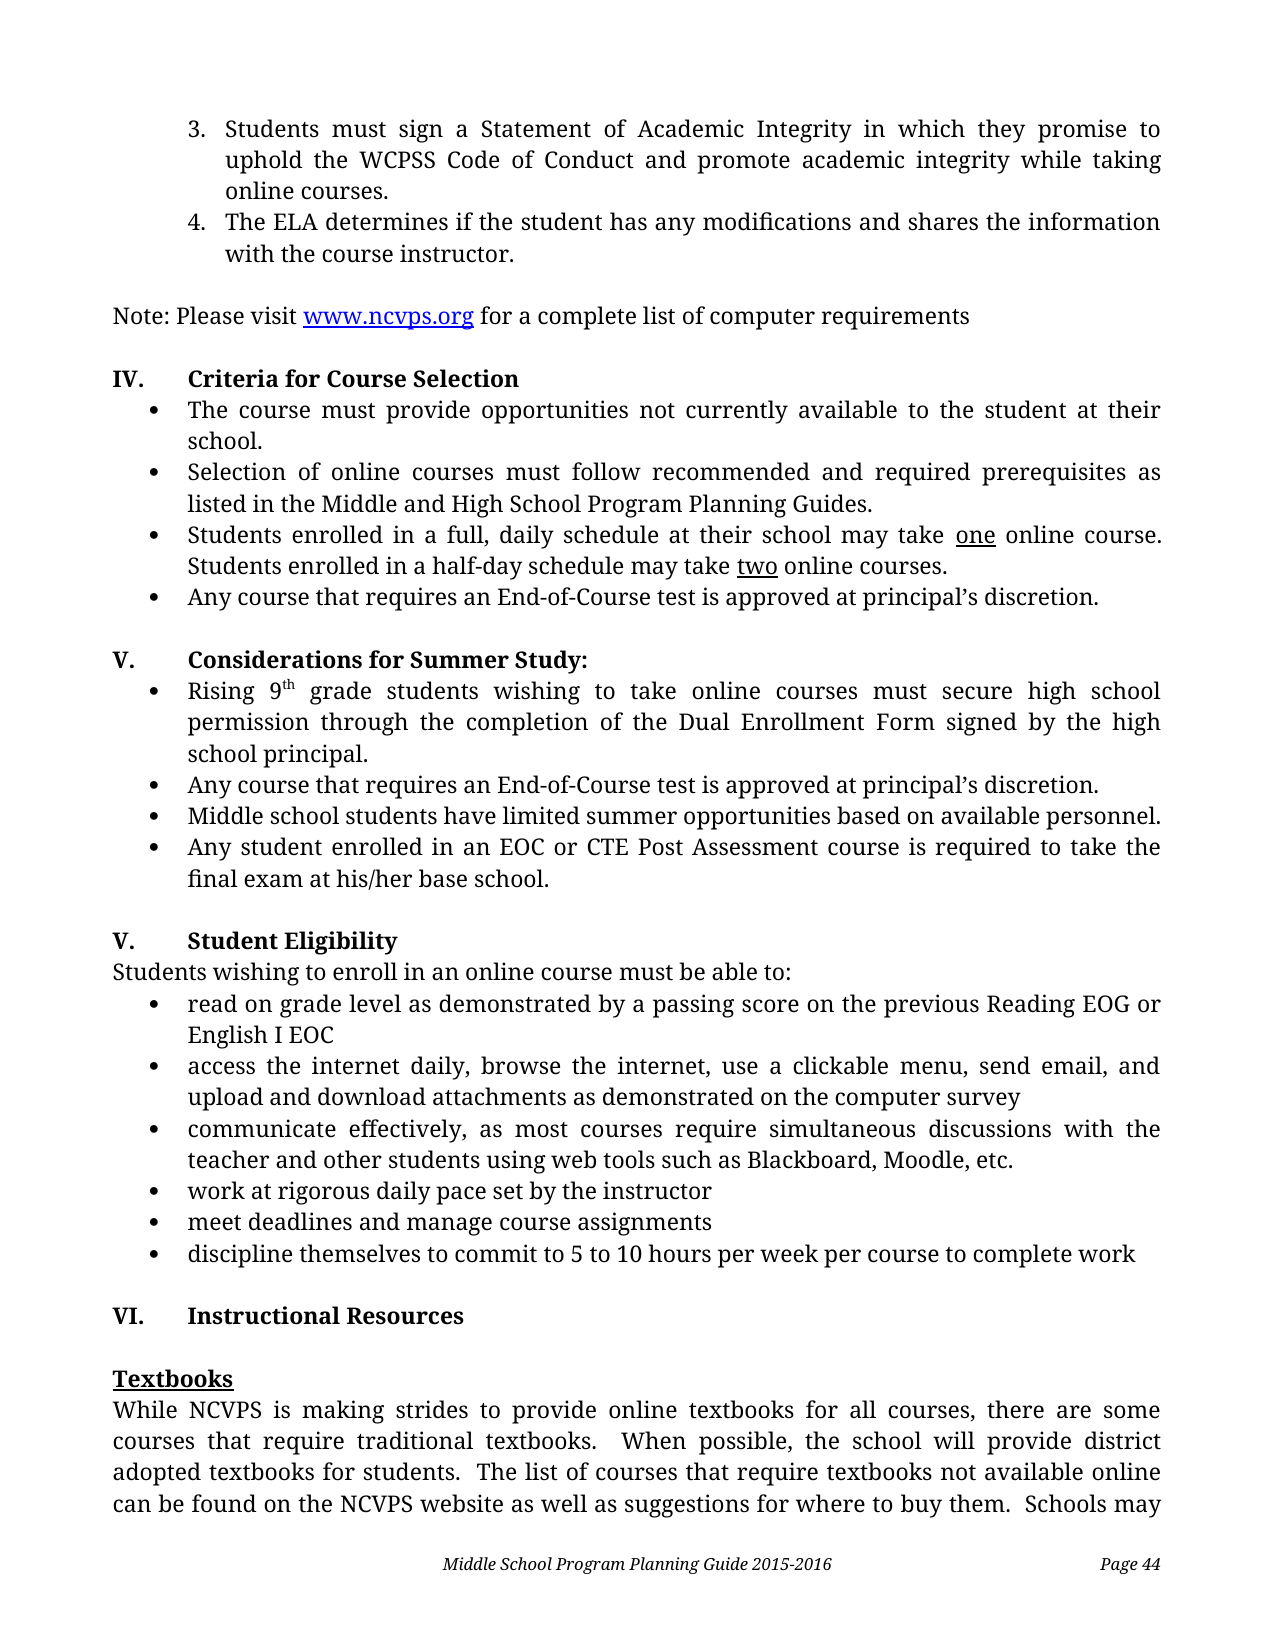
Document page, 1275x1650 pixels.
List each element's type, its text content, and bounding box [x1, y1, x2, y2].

list work at rigorous daily pace set by the instructor [150, 1175, 1162, 1206]
list Any course that requires an End-of-Course test is approved at principal’s discretion. [150, 581, 1162, 612]
list The ELA determines if the student has any modifications and shares the information with the course instructor. [187, 206, 1162, 269]
list Middle school students have limited summer opportunities based on available personnel. [150, 800, 1162, 831]
list Student Eligibility [112, 925, 1162, 956]
text Note: Please visit www.ncvps.org for a complete list of computer requirements [112, 300, 1162, 331]
list Selection of online courses must follow recommended and required prerequisites as listed in the Middle and High School Program Planning Guides. [150, 456, 1162, 519]
list The course must provide opportunities not currently available to the student at their school. [150, 394, 1162, 456]
text V. Considerations for Summer Study: [112, 644, 1162, 675]
list meet deadlines and manage course assignments [150, 1206, 1162, 1237]
list access the internet daily, browse the internet, use a clickable menu, send email, and upload and download attachments as demonstrated on the computer survey [150, 1050, 1162, 1112]
list Instructional Resources [112, 1300, 1162, 1331]
list Criteria for Course Selection [112, 362, 1162, 394]
list read on grade level as demonstrated by a passing score on the previous Reading EOG or English I EOC [150, 987, 1162, 1050]
list Any course that requires an End-of-Course test is approved at principal’s discretion. [150, 769, 1162, 800]
list communicate effectively, as most courses require simultaneous discussions with the teacher and other students using web tools such as Blackboard, Moodle, etc. [150, 1112, 1162, 1175]
text Textbooks [112, 1362, 1162, 1394]
text Students wishing to enroll in an online course must be able to: [112, 956, 1162, 987]
list Students enrolled in a full, daily schedule at their school may take one online course. Students enrolled in a half-day schedule may take two online courses. [150, 519, 1162, 581]
list discipline themselves to commit to 5 to 10 hours per week per course to complete work [150, 1237, 1162, 1269]
list Any student enrolled in an EOC or CTE Post Assessment course is required to take the final exam at his/her base school. [150, 831, 1162, 894]
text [112, 1394, 1162, 1519]
list Students must sign a Statement of Academic Integrity in which they promise to uphold the WCPSS Code of Conduct and promote academic integrity while taking online courses. [187, 112, 1162, 206]
list Rising 9th grade students wishing to take online courses must secure high school permission through the completion of the Dual Enrollment Form signed by the high school principal. [150, 675, 1162, 769]
